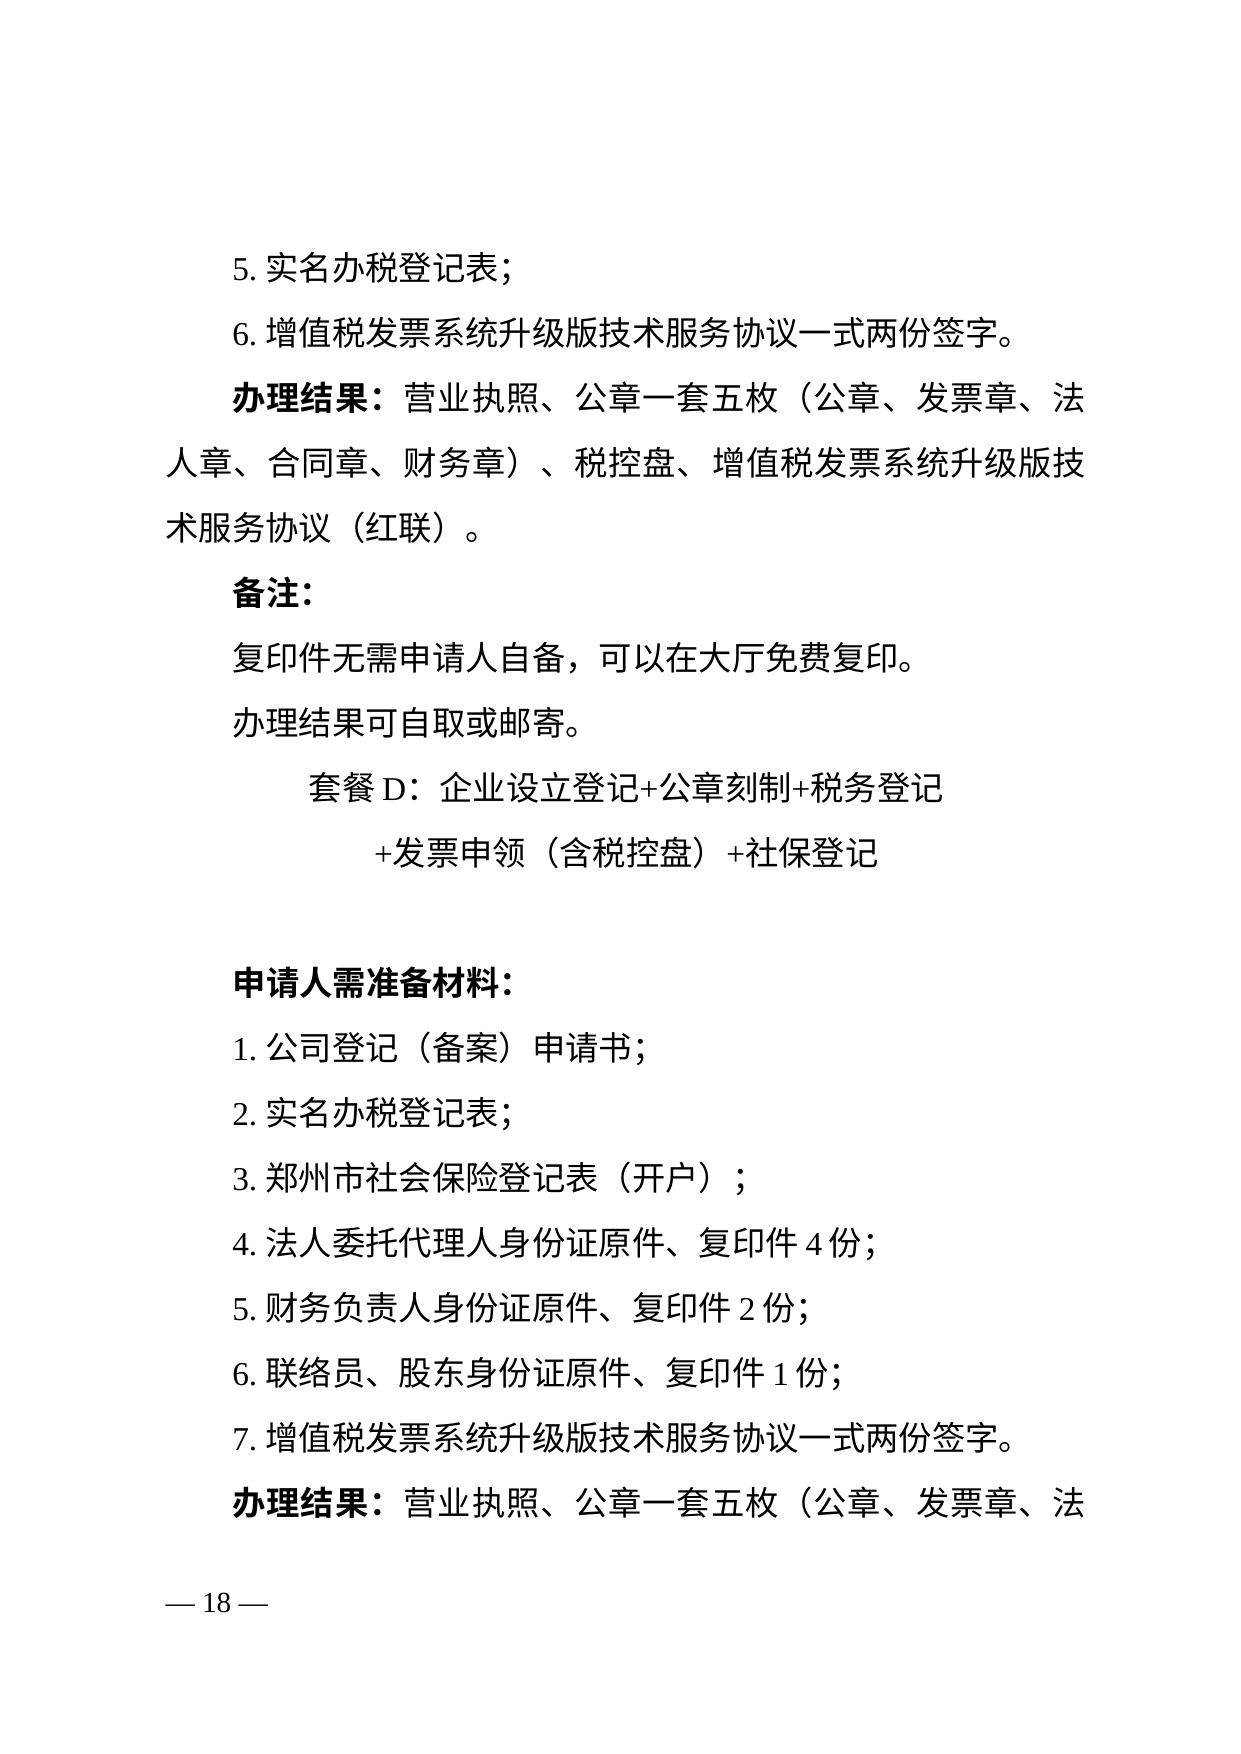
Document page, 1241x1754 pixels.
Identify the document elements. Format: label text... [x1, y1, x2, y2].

text 申请人需准备材料： [165, 948, 1087, 1013]
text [165, 1468, 1087, 1533]
list 实名办税登记表； [165, 1078, 1087, 1143]
list 增值税发票系统升级版技术服务协议一式两份签字。 [165, 1403, 1087, 1468]
text 复印件无需申请人自备，可以在大厅免费复印。 [165, 623, 1087, 688]
list 郑州市社会保险登记表（开户）； [165, 1143, 1087, 1208]
text 套餐D：企业设立登记+公章刻制+税务登记 [165, 753, 1087, 818]
list 财务负责人身份证原件、复印件2份； [165, 1273, 1087, 1338]
list 公司登记（备案）申请书； [165, 1013, 1087, 1078]
text 6. 增值税发票系统升级版技术服务协议一式两份签字。 [165, 298, 1087, 363]
text 备注： [165, 558, 1087, 623]
list 联络员、股东身份证原件、复印件1份； [165, 1338, 1087, 1403]
text 办理结果：营业执照、公章一套五枚（公章、发票章、法人章、合同章、财务章）、税控盘、增值税发票系统升级版技术服务协议（红联）。 [165, 363, 1087, 558]
text +发票申领（含税控盘）+社保登记 [165, 818, 1087, 883]
list 法人委托代理人身份证原件、复印件4份； [165, 1208, 1087, 1273]
text 5. 实名办税登记表； [165, 233, 1087, 298]
text 办理结果可自取或邮寄。 [165, 688, 1087, 753]
